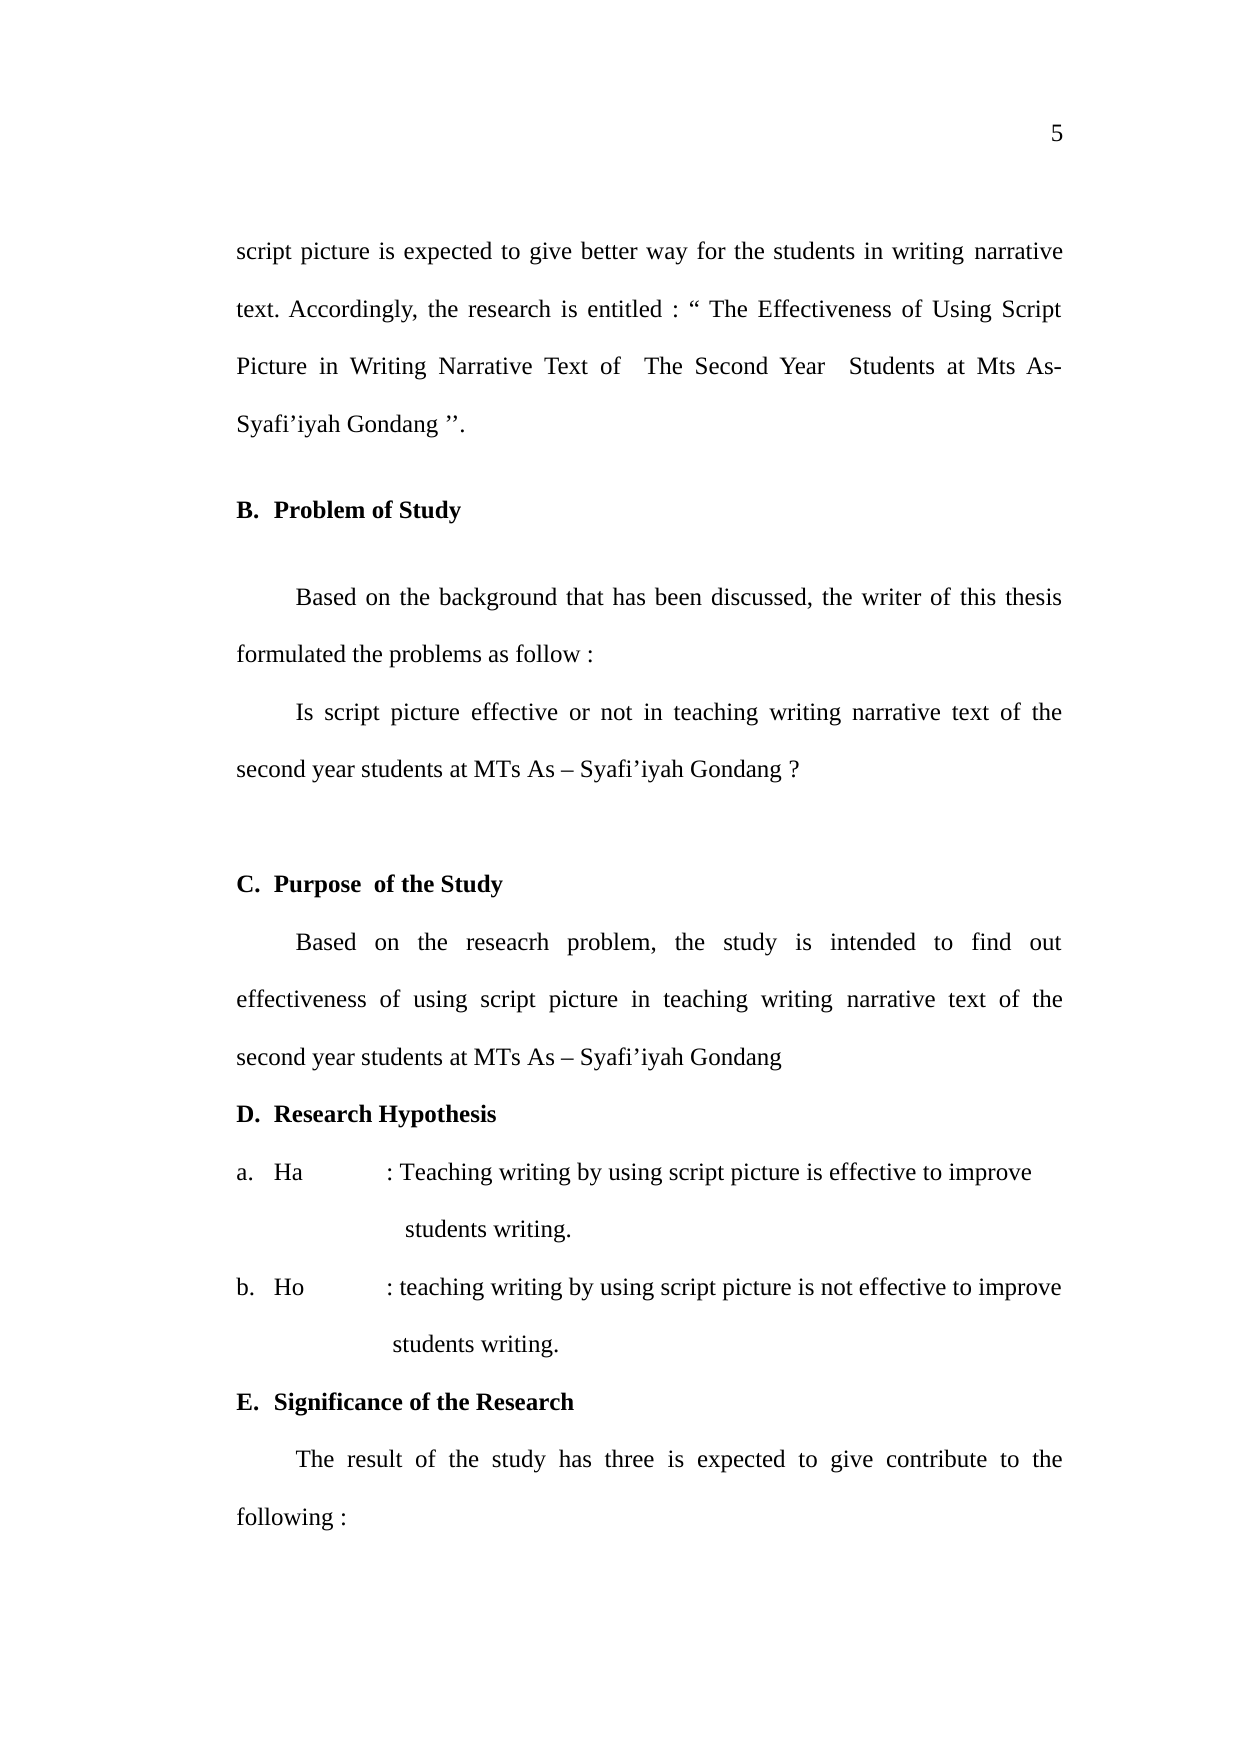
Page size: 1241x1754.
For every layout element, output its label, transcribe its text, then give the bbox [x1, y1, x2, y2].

list Purpose of the Study [236, 869, 1063, 898]
text Based on the background that has been discussed, the writer of this thesis formulated the problems as follow : [236, 582, 1063, 668]
list students writing. [386, 1214, 1063, 1243]
text The result of the study has three is expected to give contribute to the following : [236, 1444, 1063, 1531]
list Problem of Study [236, 495, 1063, 524]
list Ho : teaching writing by using script picture is not effective to improve [236, 1272, 1063, 1301]
list Research Hypothesis [236, 1099, 1063, 1128]
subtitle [236, 236, 1063, 437]
text Based on the reseacrh problem, the study is intended to find out effectiveness of using script picture in teaching writing narrative text of the second year students at MTs As – Syafi’iyah Gondang [236, 927, 1063, 1071]
list students writing. [386, 1329, 1063, 1358]
list Ha : Teaching writing by using script picture is effective to improve [236, 1157, 1063, 1186]
list Significance of the Research [236, 1387, 1063, 1416]
text Is script picture effective or not in teaching writing narrative text of the second year students at MTs As – Syafi’iyah Gondang ? [236, 697, 1063, 783]
